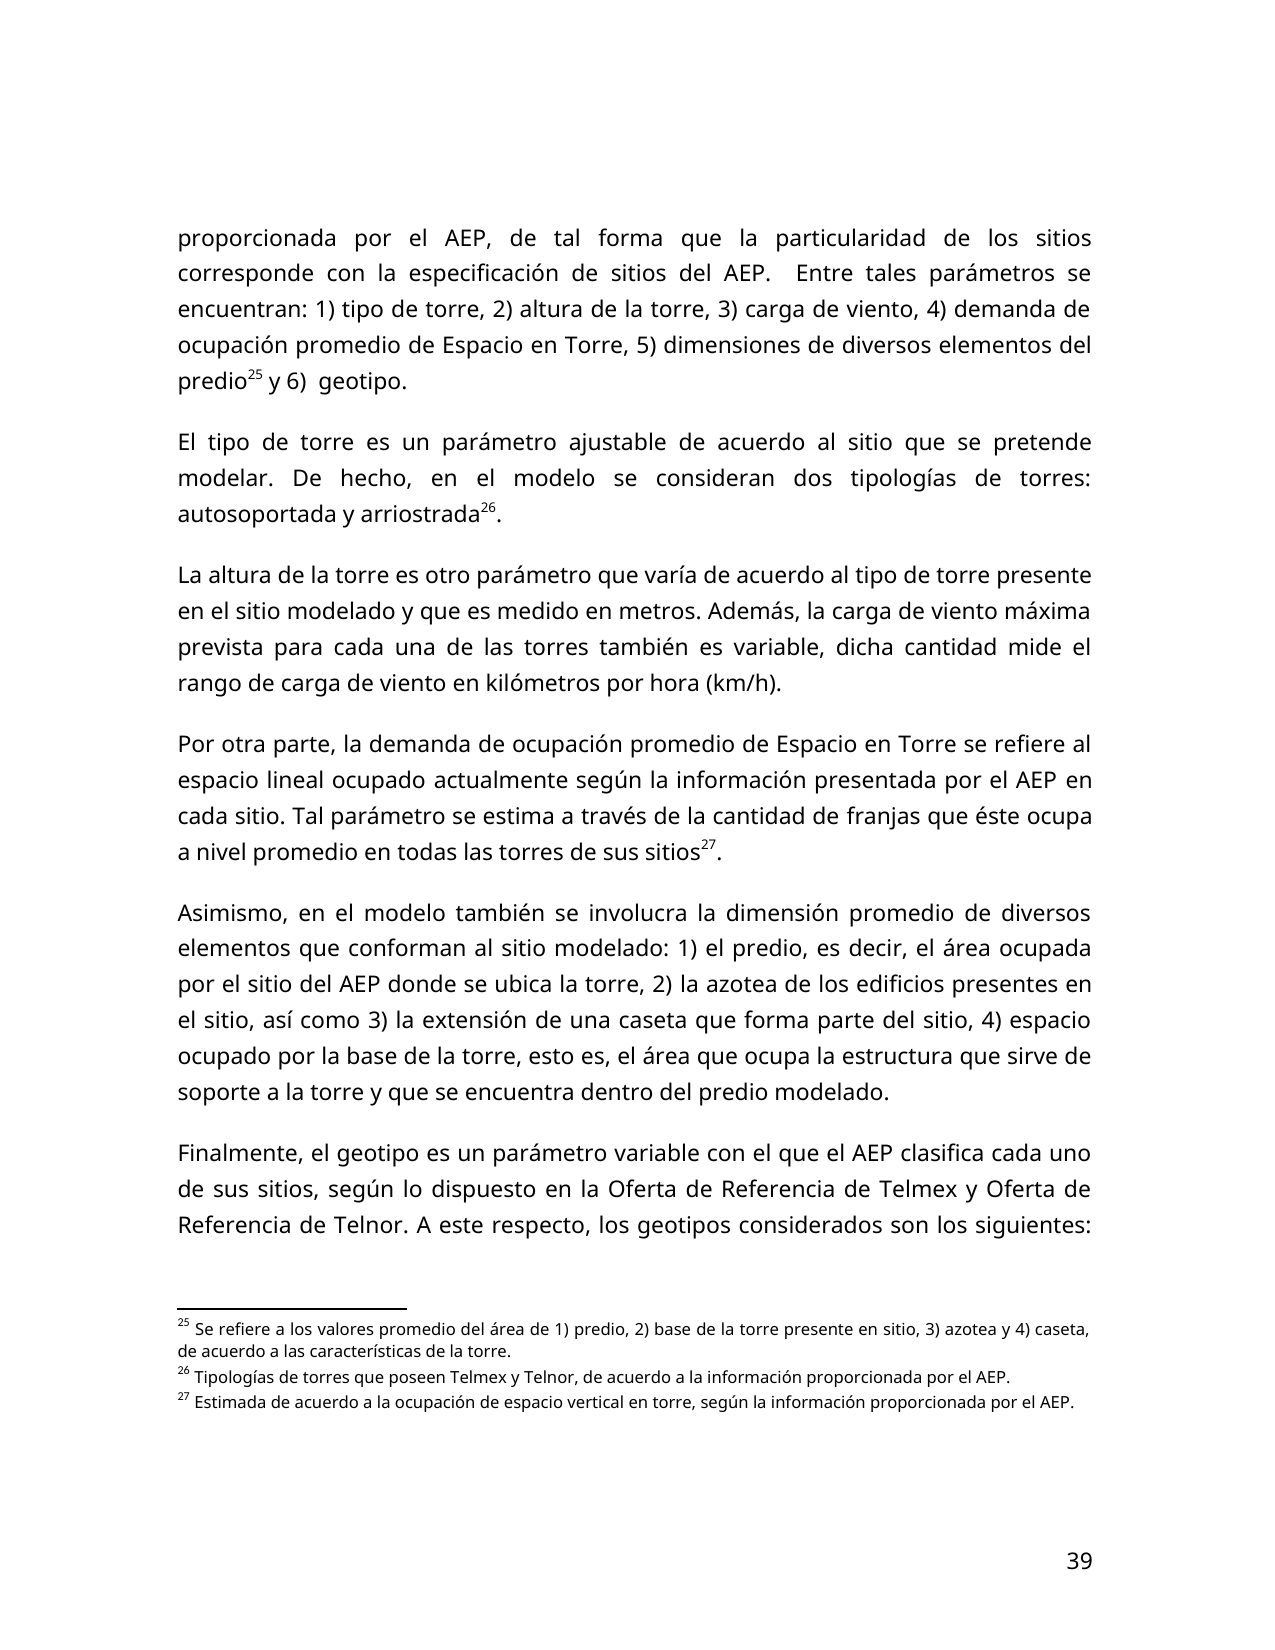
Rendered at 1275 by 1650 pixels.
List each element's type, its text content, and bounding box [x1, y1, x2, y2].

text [177, 1137, 1092, 1240]
text La altura de la torre es otro parámetro que varía de acuerdo al tipo de torre presente en el sitio modelado y que es medido en metros. Además, la carga de viento máxima prevista para cada una de las torres también es variable, dicha cantidad mide el rango de carga de viento en kilómetros por hora (km/h). [177, 559, 1092, 698]
text Asimismo, en el modelo también se involucra la dimensión promedio de diversos elementos que conforman al sitio modelado: 1) el predio, es decir, el área ocupada por el sitio del AEP donde se ubica la torre, 2) la azotea de los edificios presentes en el sitio, así como 3) la extensión de una caseta que forma parte del sitio, 4) espacio ocupado por la base de la torre, esto es, el área que ocupa la estructura que sirve de soporte a la torre y que se encuentra dentro del predio modelado. [177, 896, 1092, 1107]
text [177, 221, 1092, 396]
text El tipo de torre es un parámetro ajustable de acuerdo al sitio que se pretende modelar. De hecho, en el modelo se consideran dos tipologías de torres: autosoportada y arriostrada. [177, 426, 1092, 529]
text Por otra parte, la demanda de ocupación promedio de Espacio en Torre se refiere al espacio lineal ocupado actualmente según la información presentada por el AEP en cada sitio. Tal parámetro se estima a través de la cantidad de franjas que éste ocupa a nivel promedio en todas las torres de sus sitios. [177, 728, 1092, 867]
